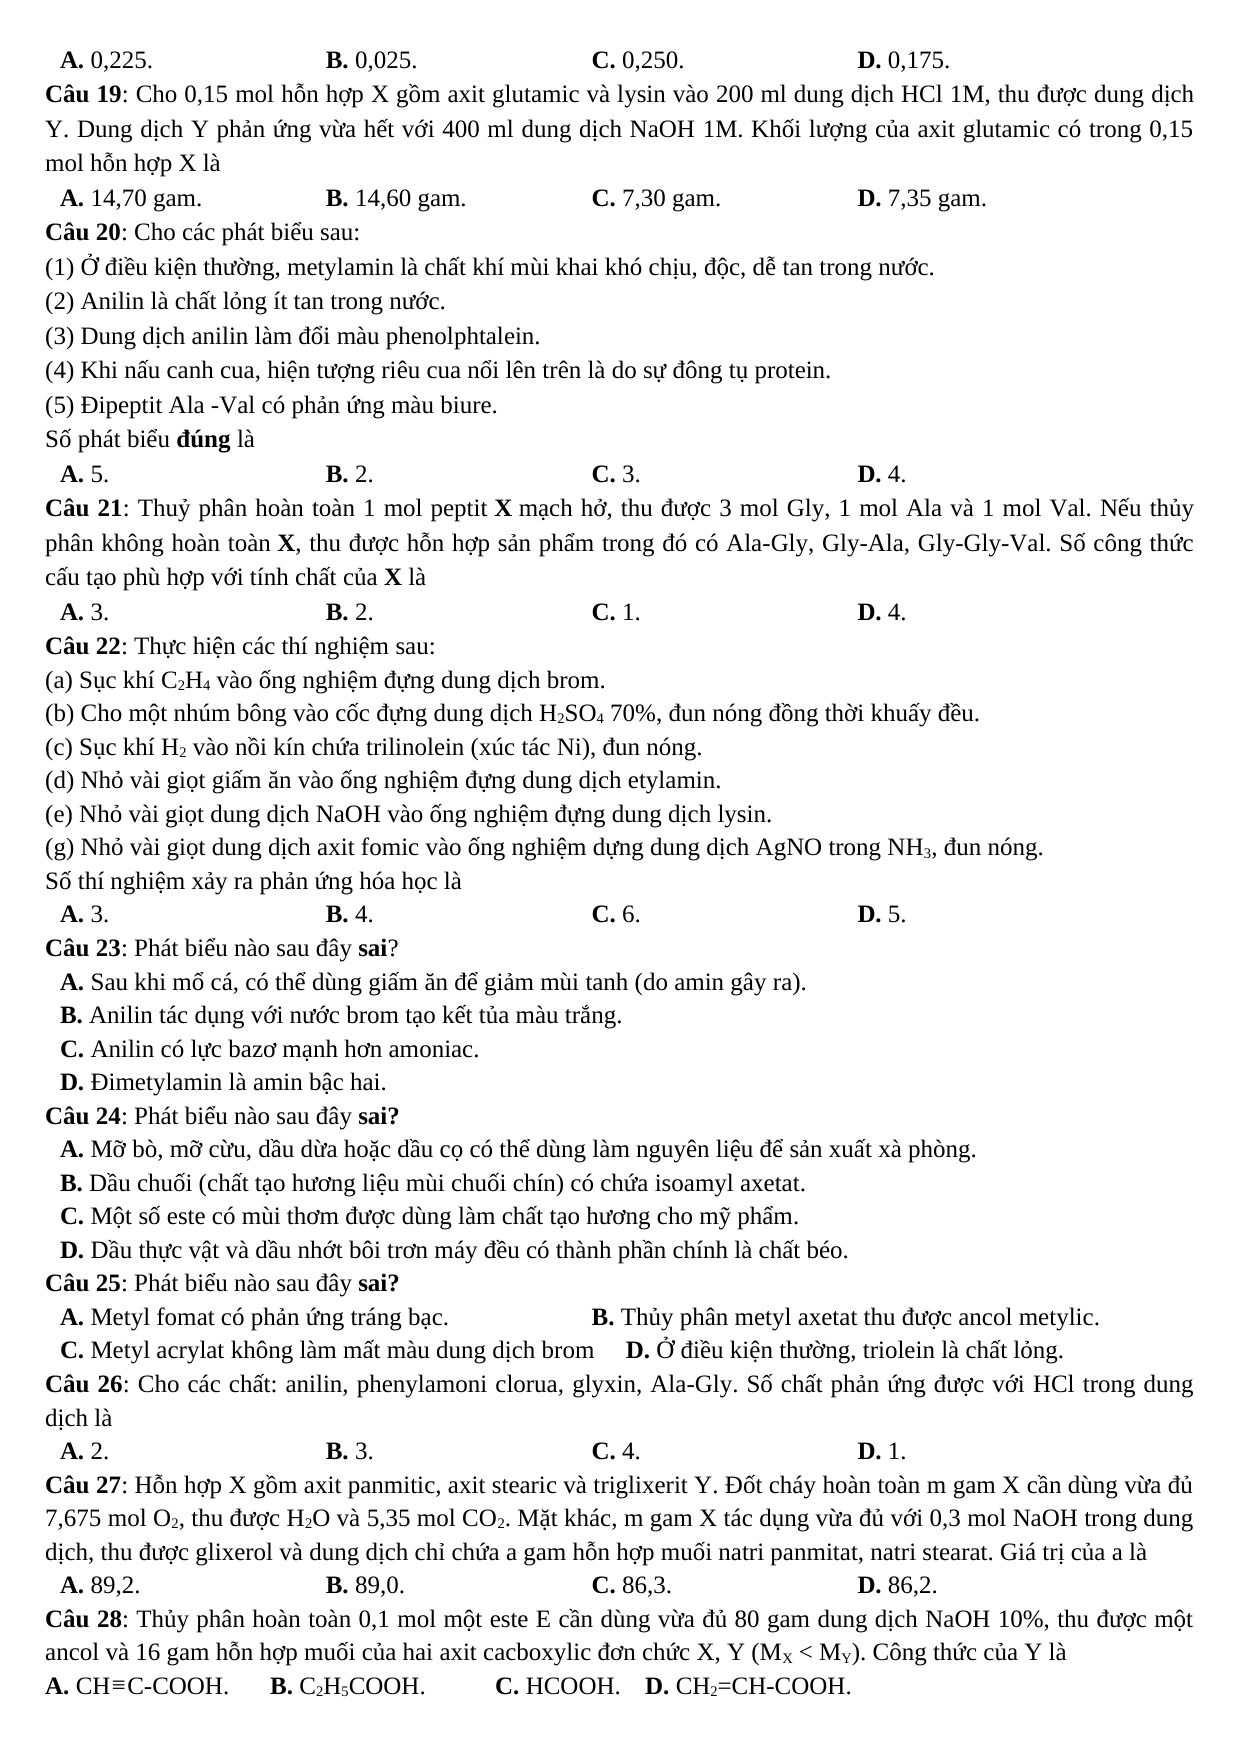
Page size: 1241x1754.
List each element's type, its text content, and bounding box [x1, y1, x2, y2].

text C. Metyl acrylat không làm mất màu dung dịch brom D. Ở điều kiện thường, triolein là chất lỏng. [45, 1336, 1195, 1364]
text D. Đimetylamin là amin bậc hai. [45, 1067, 1195, 1096]
text Câu 28: Thủy phân hoàn toàn 0,1 mol một este E cần dùng vừa đủ 80 gam dung dịch NaOH 10%, thu được một ancol và 16 gam hỗn hợp muối của hai axit cacboxylic đơn chức X, Y (MX < MY). Công thức của Y là [45, 1604, 1195, 1666]
text B. Dầu chuối (chất tạo hương liệu mùi chuối chín) có chứa isoamyl axetat. [45, 1168, 1195, 1197]
text A. 89,2. B. 89,0. C. 86,3. D. 86,2. [45, 1570, 1195, 1599]
text A. Metyl fomat có phản ứng tráng bạc. B. Thủy phân metyl axetat thu được ancol metylic. [45, 1302, 1195, 1331]
text A. Mỡ bò, mỡ cừu, dầu dừa hoặc dầu cọ có thể dùng làm nguyên liệu để sản xuất xà phòng. [45, 1134, 1195, 1163]
text A. 5. B. 2. C. 3. D. 4. [45, 459, 1195, 487]
text Câu 20: Cho các phát biểu sau: (1) Ở điều kiện thường, metylamin là chất khí mùi khai khó chịu, độc, dễ tan trong nước. (2) Anilin là chất lỏng ít tan trong nước. (3) Dung dịch anilin làm đổi màu phenolphtalein. (4) Khi nấu canh cua, hiện tượng riêu cua nổi lên trên là do sự đông tụ protein. (5) Đipeptit Ala -Val có phản ứng màu biure. Số phát biểu đúng là [45, 217, 1195, 453]
text D. Dầu thực vật và dầu nhớt bôi trơn máy đều có thành phần chính là chất béo. [45, 1235, 1195, 1264]
text Câu 26: Cho các chất: anilin, phenylamoni clorua, glyxin, Ala-Gly. Số chất phản ứng được với HCl trong dung dịch là [45, 1369, 1195, 1431]
text Câu 25: Phát biểu nào sau đây sai? [45, 1268, 1195, 1297]
text Câu 24: Phát biểu nào sau đây sai? [45, 1101, 1195, 1129]
text A. 3. B. 4. C. 6. D. 5. [45, 899, 1195, 928]
text A. 14,70 gam. B. 14,60 gam. C. 7,30 gam. D. 7,35 gam. [45, 183, 1195, 212]
text Câu 19: Cho 0,15 mol hỗn hợp X gồm axit glutamic và lysin vào 200 ml dung dịch HCl 1M, thu được dung dịch Y. Dung dịch Y phản ứng vừa hết với 400 ml dung dịch NaOH 1M. Khối lượng của axit glutamic có trong 0,15 mol hỗn hợp X là [45, 79, 1195, 177]
text C. Anilin có lực bazơ mạnh hơn amoniac. [45, 1034, 1195, 1062]
text A. Sau khi mổ cá, có thể dùng giấm ăn để giảm mùi tanh (do amin gây ra). [45, 967, 1195, 995]
text A. 2. B. 3. C. 4. D. 1. [45, 1436, 1195, 1465]
text Câu 27: Hỗn hợp X gồm axit panmitic, axit stearic và triglixerit Y. Đốt cháy hoàn toàn m gam X cần dùng vừa đủ 7,675 mol O2, thu được H2O và 5,35 mol CO2. Mặt khác, m gam X tác dụng vừa đủ với 0,3 mol NaOH trong dung dịch, thu được glixerol và dung dịch chỉ chứa a gam hỗn hợp muối natri panmitat, natri stearat. Giá trị của a là [45, 1470, 1195, 1566]
text B. Anilin tác dụng với nước brom tạo kết tủa màu trắng. [45, 1000, 1195, 1029]
text A. 3. B. 2. C. 1. D. 4. [45, 597, 1195, 625]
text A. 0,225. B. 0,025. C. 0,250. D. 0,175. [45, 45, 1195, 74]
text Câu 23: Phát biểu nào sau đây sai? [45, 933, 1195, 962]
text C. Một số este có mùi thơm được dùng làm chất tạo hương cho mỹ phẩm. [45, 1201, 1195, 1230]
text A. CHC-COOH. B. C2H5COOH. C. HCOOH. D. CH2=CH-COOH. [45, 1671, 1195, 1700]
text Câu 22: Thực hiện các thí nghiệm sau: (a) Sục khí C2H4 vào ống nghiệm đựng dung dịch brom. (b) Cho một nhúm bông vào cốc đựng dung dịch H2SO4 70%, đun nóng đồng thời khuấy đều. (c) Sục khí H2 vào nồi kín chứa trilinolein (xúc tác Ni), đun nóng. (d) Nhỏ vài giọt giấm ăn vào ống nghiệm đựng dung dịch etylamin. (e) Nhỏ vài giọt dung dịch NaOH vào ống nghiệm đựng dung dịch lysin. (g) Nhỏ vài giọt dung dịch axit fomic vào ống nghiệm dựng dung dịch AgNO trong NH3, đun nóng. Số thí nghiệm xảy ra phản ứng hóa học là [45, 631, 1195, 895]
text Câu 21: Thuỷ phân hoàn toàn 1 mol peptit X mạch hở, thu được 3 mol Gly, 1 mol Ala và 1 mol Val. Nếu thủy phân không hoàn toàn X, thu được hỗn hợp sản phẩm trong đó có Ala-Gly, Gly-Ala, Gly-Gly-Val. Số công thức cấu tạo phù hợp với tính chất của X là [45, 493, 1195, 591]
